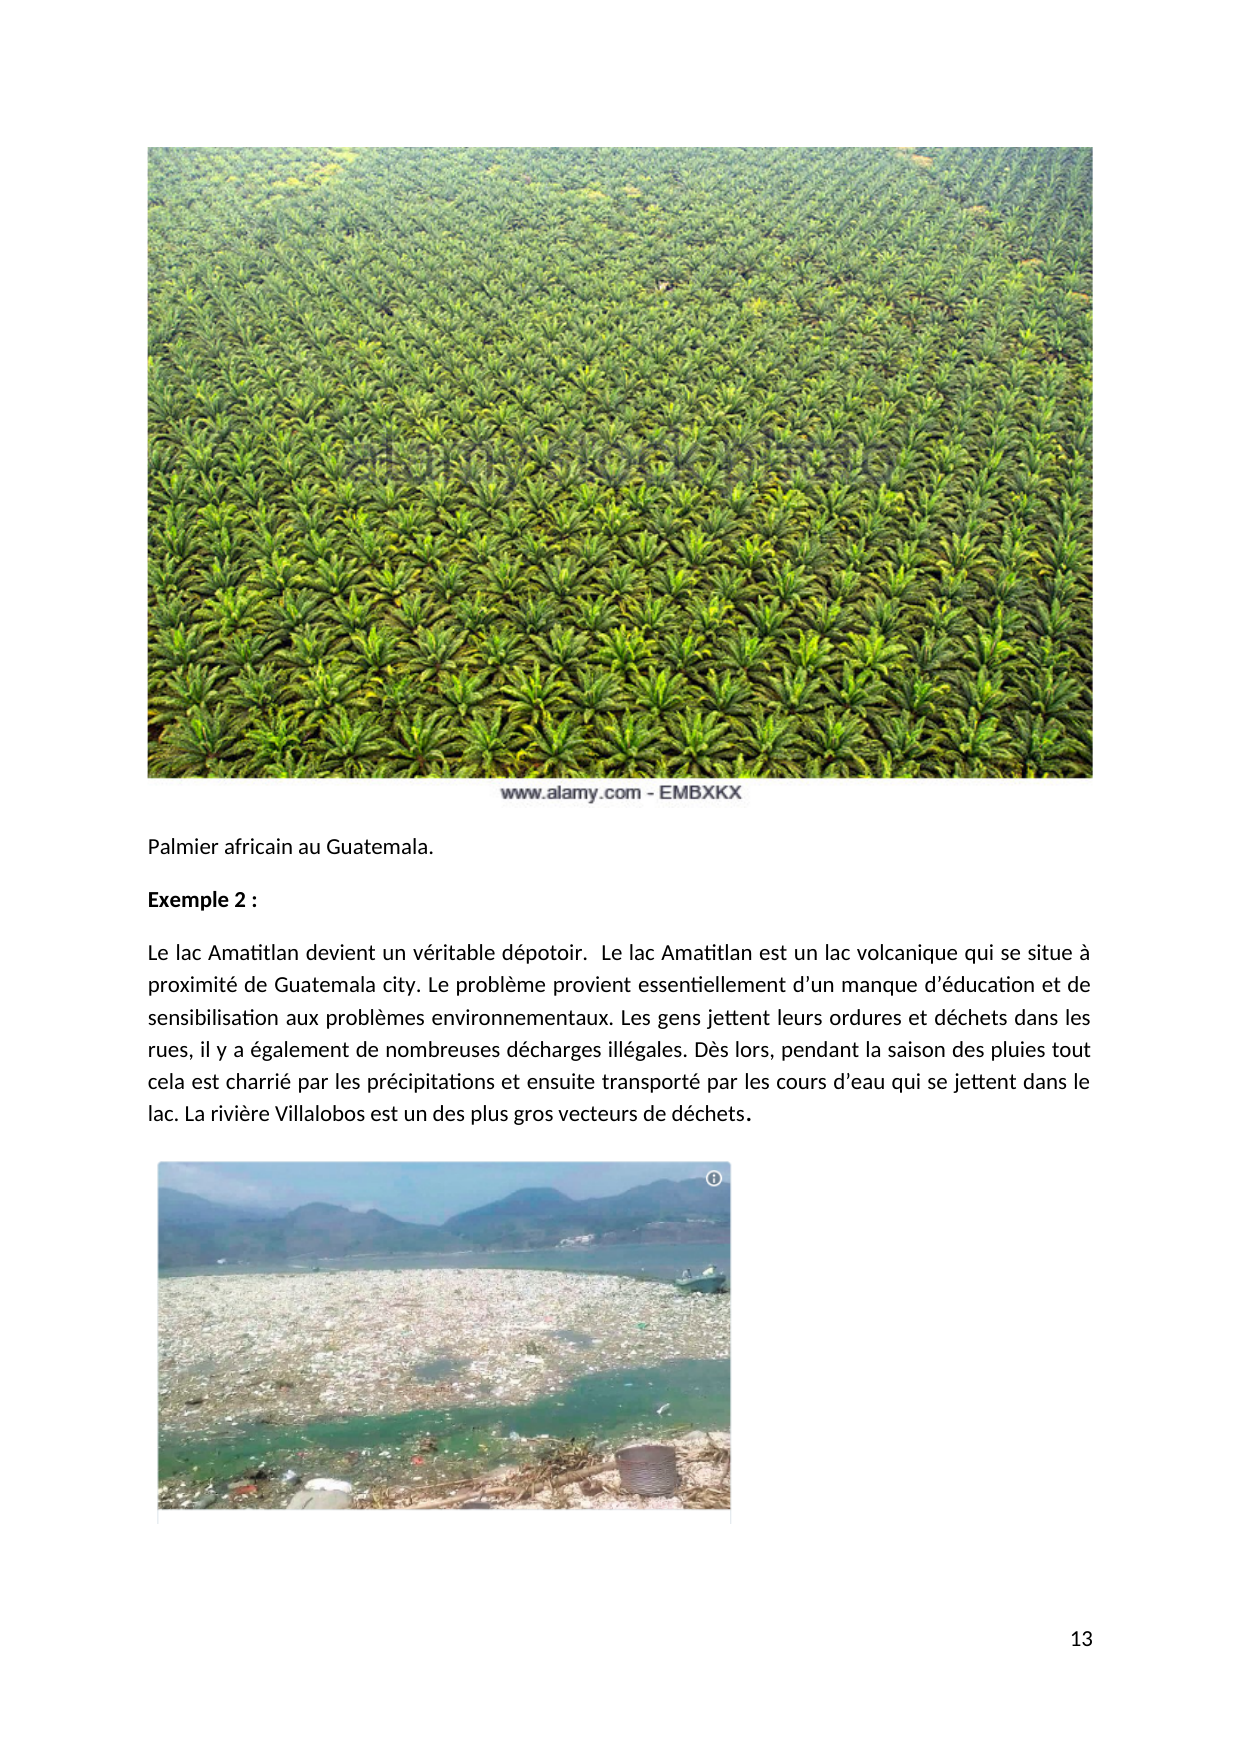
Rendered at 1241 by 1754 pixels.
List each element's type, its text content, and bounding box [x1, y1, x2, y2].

text Exemple 2 : [148, 885, 1093, 913]
text Le lac Amatitlan devient un véritable dépotoir. Le lac Amatitlan est un lac volcanique qui se situe à proximité de Guatemala city. Le problème provient essentiellement d’un manque d’éducation et de sensibilisation aux problèmes environnementaux. Les gens jettent leurs ordures et déchets dans les rues, il y a également de nombreuses décharges illégales. Dès lors, pendant la saison des pluies tout cela est charrié par les précipitations et ensuite transporté par les cours d’eau qui se jettent dans le lac. La rivière Villalobos est un des plus gros vecteurs de déchets. [148, 938, 1093, 1127]
text Palmier africain au Guatemala. [148, 832, 1093, 860]
picture [147, 147, 1093, 808]
picture [147, 1152, 752, 1524]
